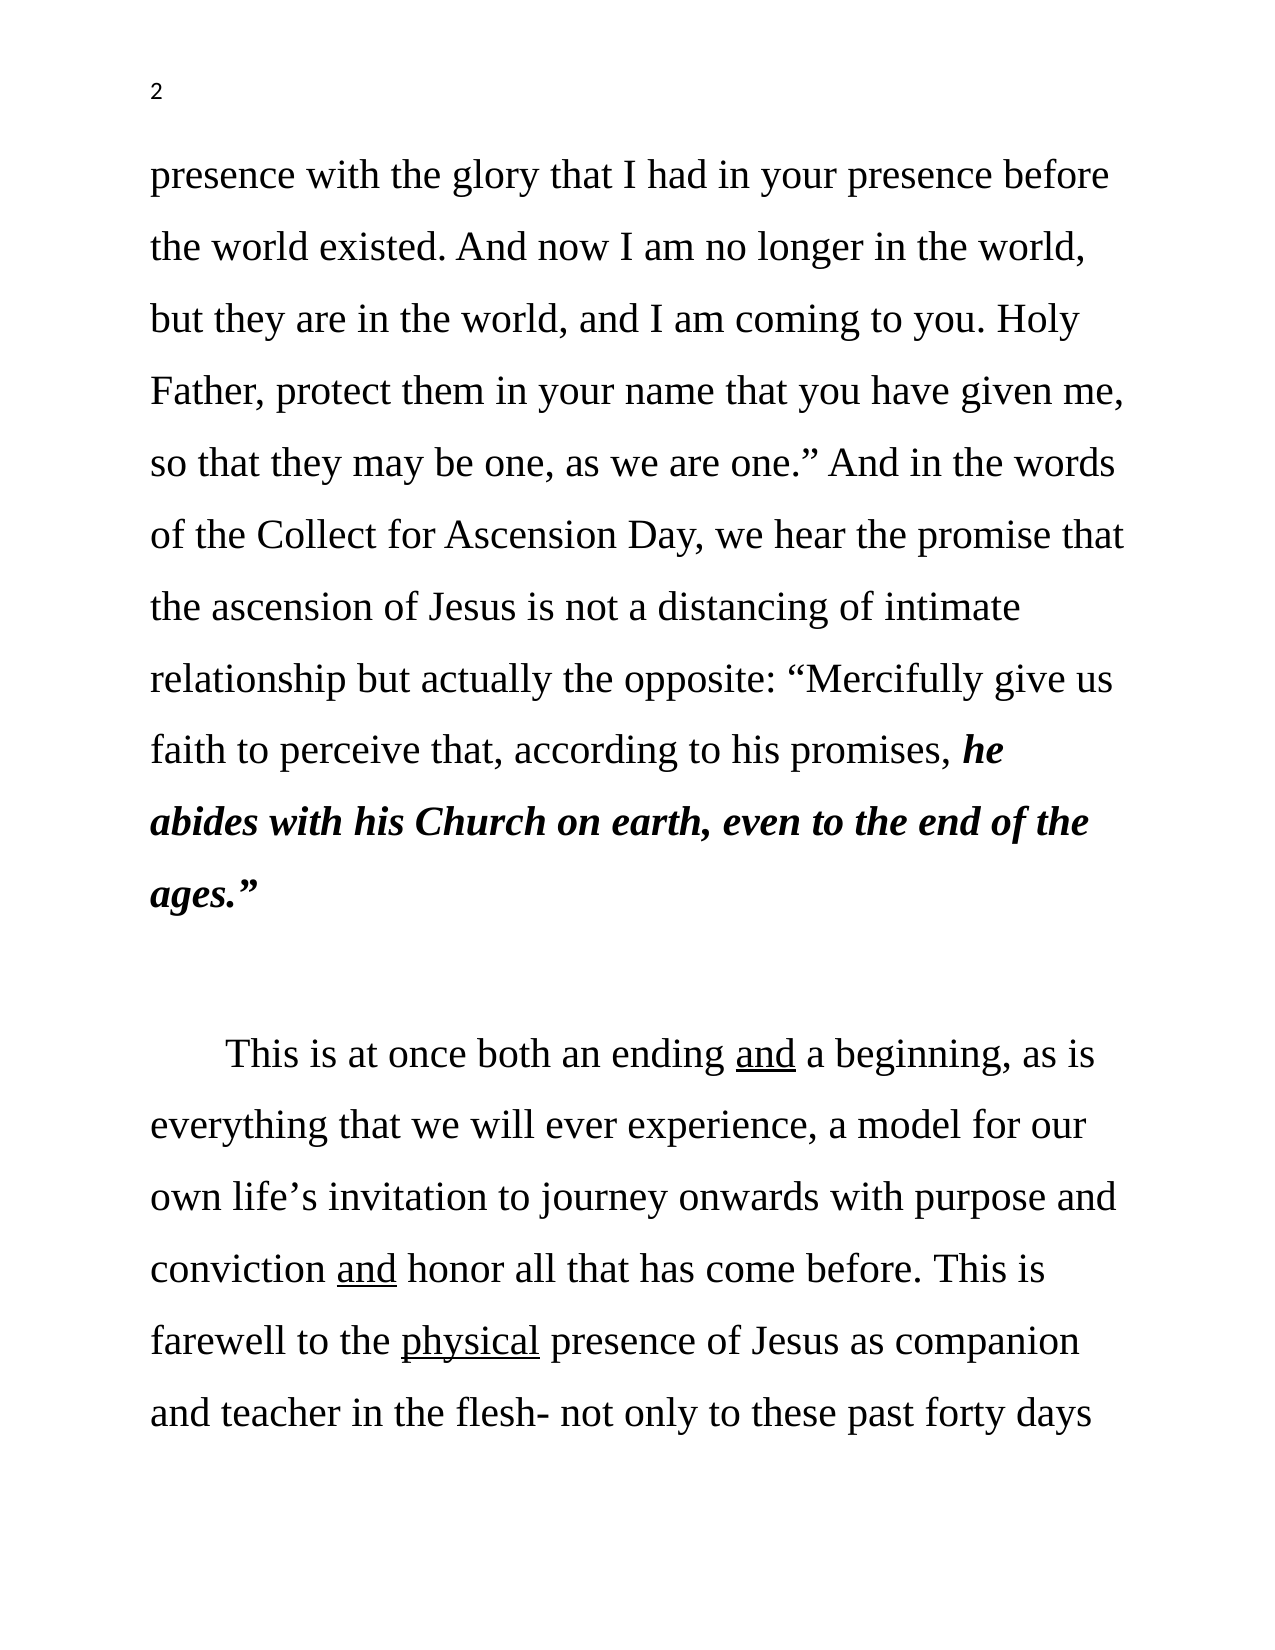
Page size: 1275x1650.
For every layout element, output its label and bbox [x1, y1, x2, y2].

subtitle [150, 150, 1125, 917]
text [150, 1028, 1125, 1435]
